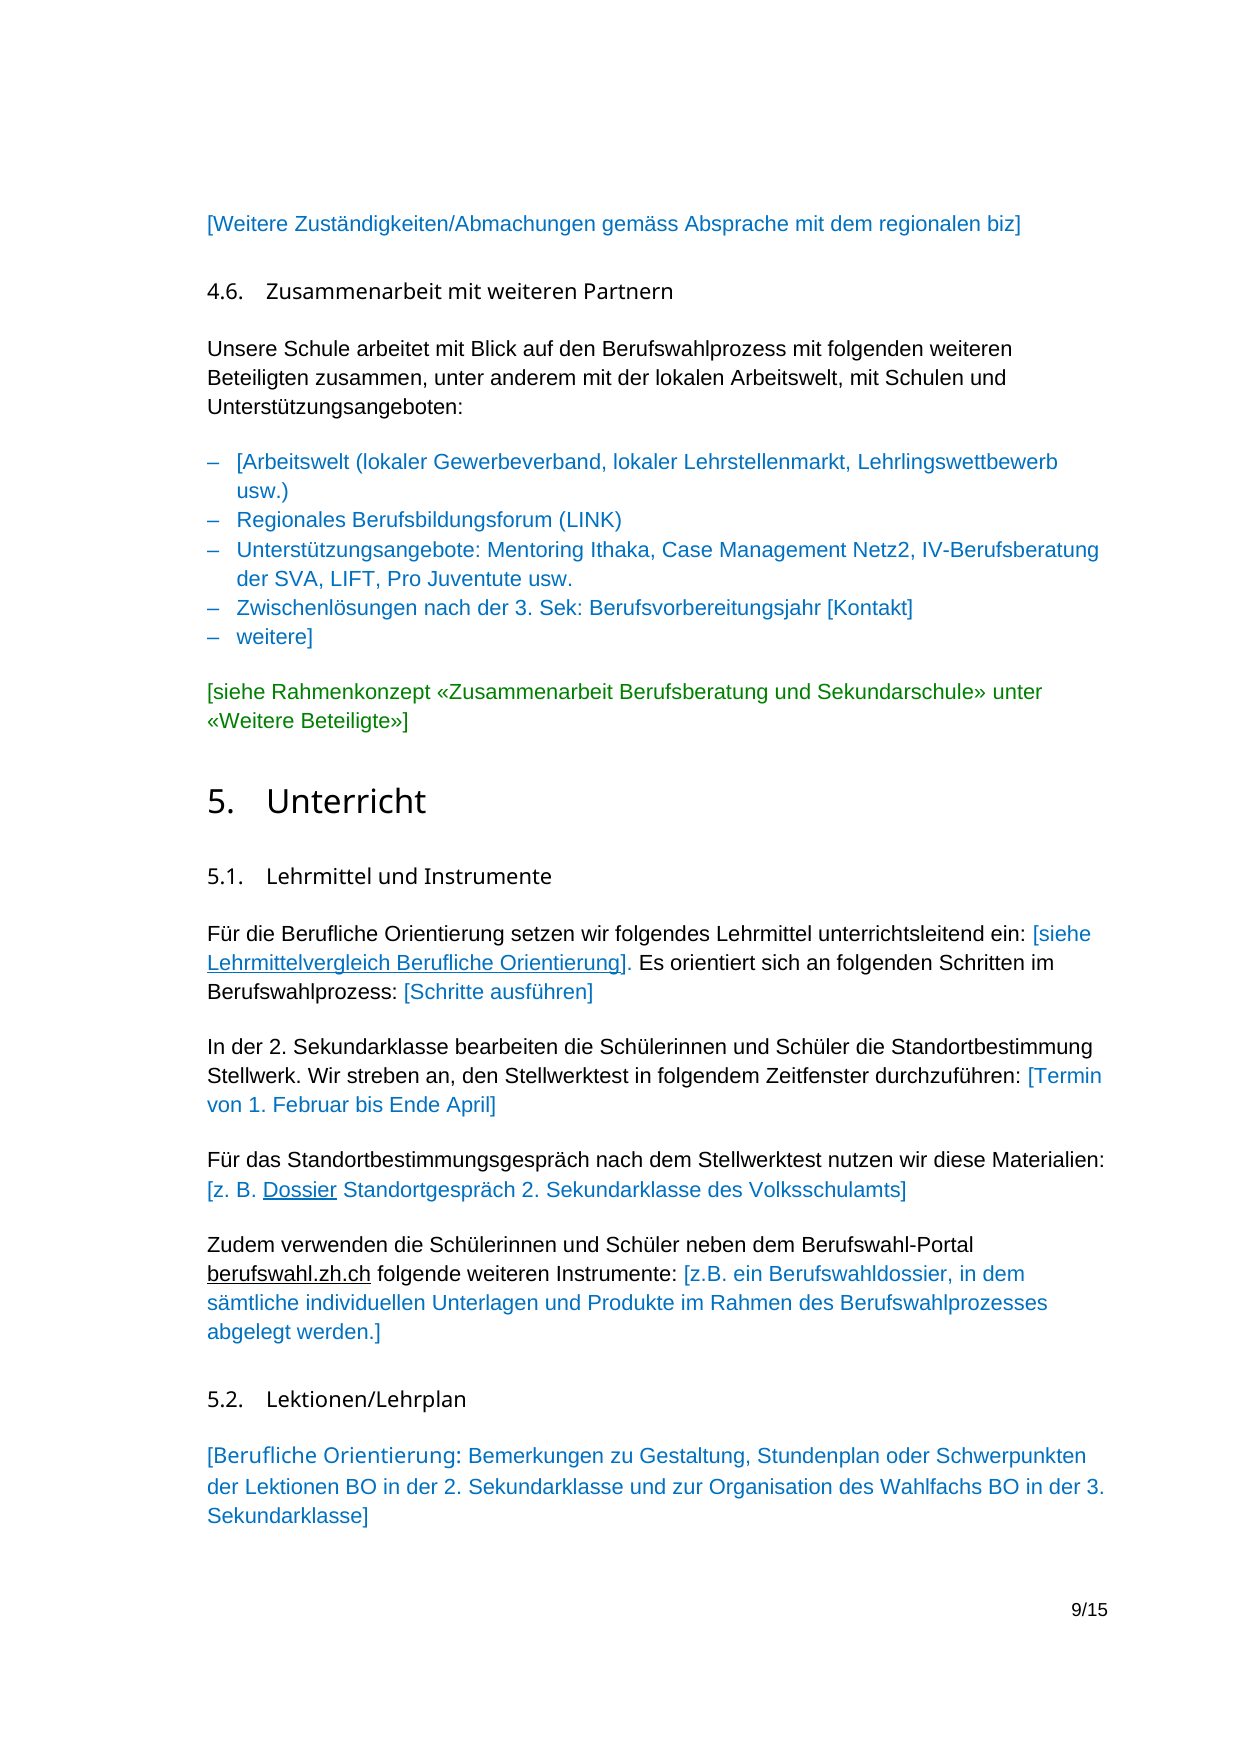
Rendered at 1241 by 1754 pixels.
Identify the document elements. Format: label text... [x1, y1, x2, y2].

text Zudem verwenden die Schülerinnen und Schüler neben dem Berufswahl-Portal berufswahl.zh.ch folgende weiteren Instrumente: [z.B. ein Berufswahldossier, in dem sämtliche individuellen Unterlagen und Produkte im Rahmen des Berufswahlprozesses abgelegt werden.] [207, 1228, 1107, 1344]
subtitle Lektionen/Lehrplan [207, 1378, 1107, 1415]
list Unterstützungsangebote: Mentoring Ithaka, Case Management Netz2, IV-Berufsberatung der SVA, LIFT, Pro Juventute usw. [207, 533, 1107, 591]
text Für das Standortbestimmungsgespräch nach dem Stellwerktest nutzen wir diese Materialien: [z. B. Dossier Standortgespräch 2. Sekundarklasse des Volksschulamts] [207, 1143, 1107, 1202]
text [siehe Rahmenkonzept «Zusammenarbeit Berufsberatung und Sekundarschule» unter «Weitere Beteiligte»] [207, 675, 1107, 733]
list weitere] [207, 620, 1107, 649]
list Regionales Berufsbildungsforum (LINK) [207, 503, 1107, 533]
text [Weitere Zuständigkeiten/Abmachungen gemäss Absprache mit dem regionalen biz] [207, 207, 1107, 236]
list Zwischenlösungen nach der 3. Sek: Berufsvorbereitungsjahr [Kontakt] [207, 591, 1107, 620]
text Für die Berufliche Orientierung setzen wir folgendes Lehrmittel unterrichtsleitend ein: [siehe Lehrmittelvergleich Berufliche Orientierung]. Es orientiert sich an folgenden Schritten im Berufswahlprozess: [Schritte ausführen] [207, 917, 1107, 1004]
text Unsere Schule arbeitet mit Blick auf den Berufswahlprozess mit folgenden weiteren Beteiligten zusammen, unter anderem mit der lokalen Arbeitswelt, mit Schulen und Unterstützungsangeboten: [207, 332, 1107, 419]
subtitle Zusammenarbeit mit weiteren Partnern [207, 269, 1107, 307]
text [Berufliche Orientierung: Bemerkungen zu Gestaltung, Stundenplan oder Schwerpunkten der Lektionen BO in der 2. Sekundarklasse und zur Organisation des Wahlfachs BO in der 3. Sekundarklasse] [207, 1440, 1107, 1528]
subtitle Lehrmittel und Instrumente [207, 854, 1107, 892]
text In der 2. Sekundarklasse bearbeiten die Schülerinnen und Schüler die Standortbestimmung Stellwerk. Wir streben an, den Stellwerktest in folgendem Zeitfenster durchzuführen: [Termin von 1. Februar bis Ende April] [207, 1030, 1107, 1118]
list [Arbeitswelt (lokaler Gewerbeverband, lokaler Lehrstellenmarkt, Lehrlingswettbewerb usw.) [207, 445, 1107, 503]
subtitle Unterricht [207, 783, 1107, 821]
